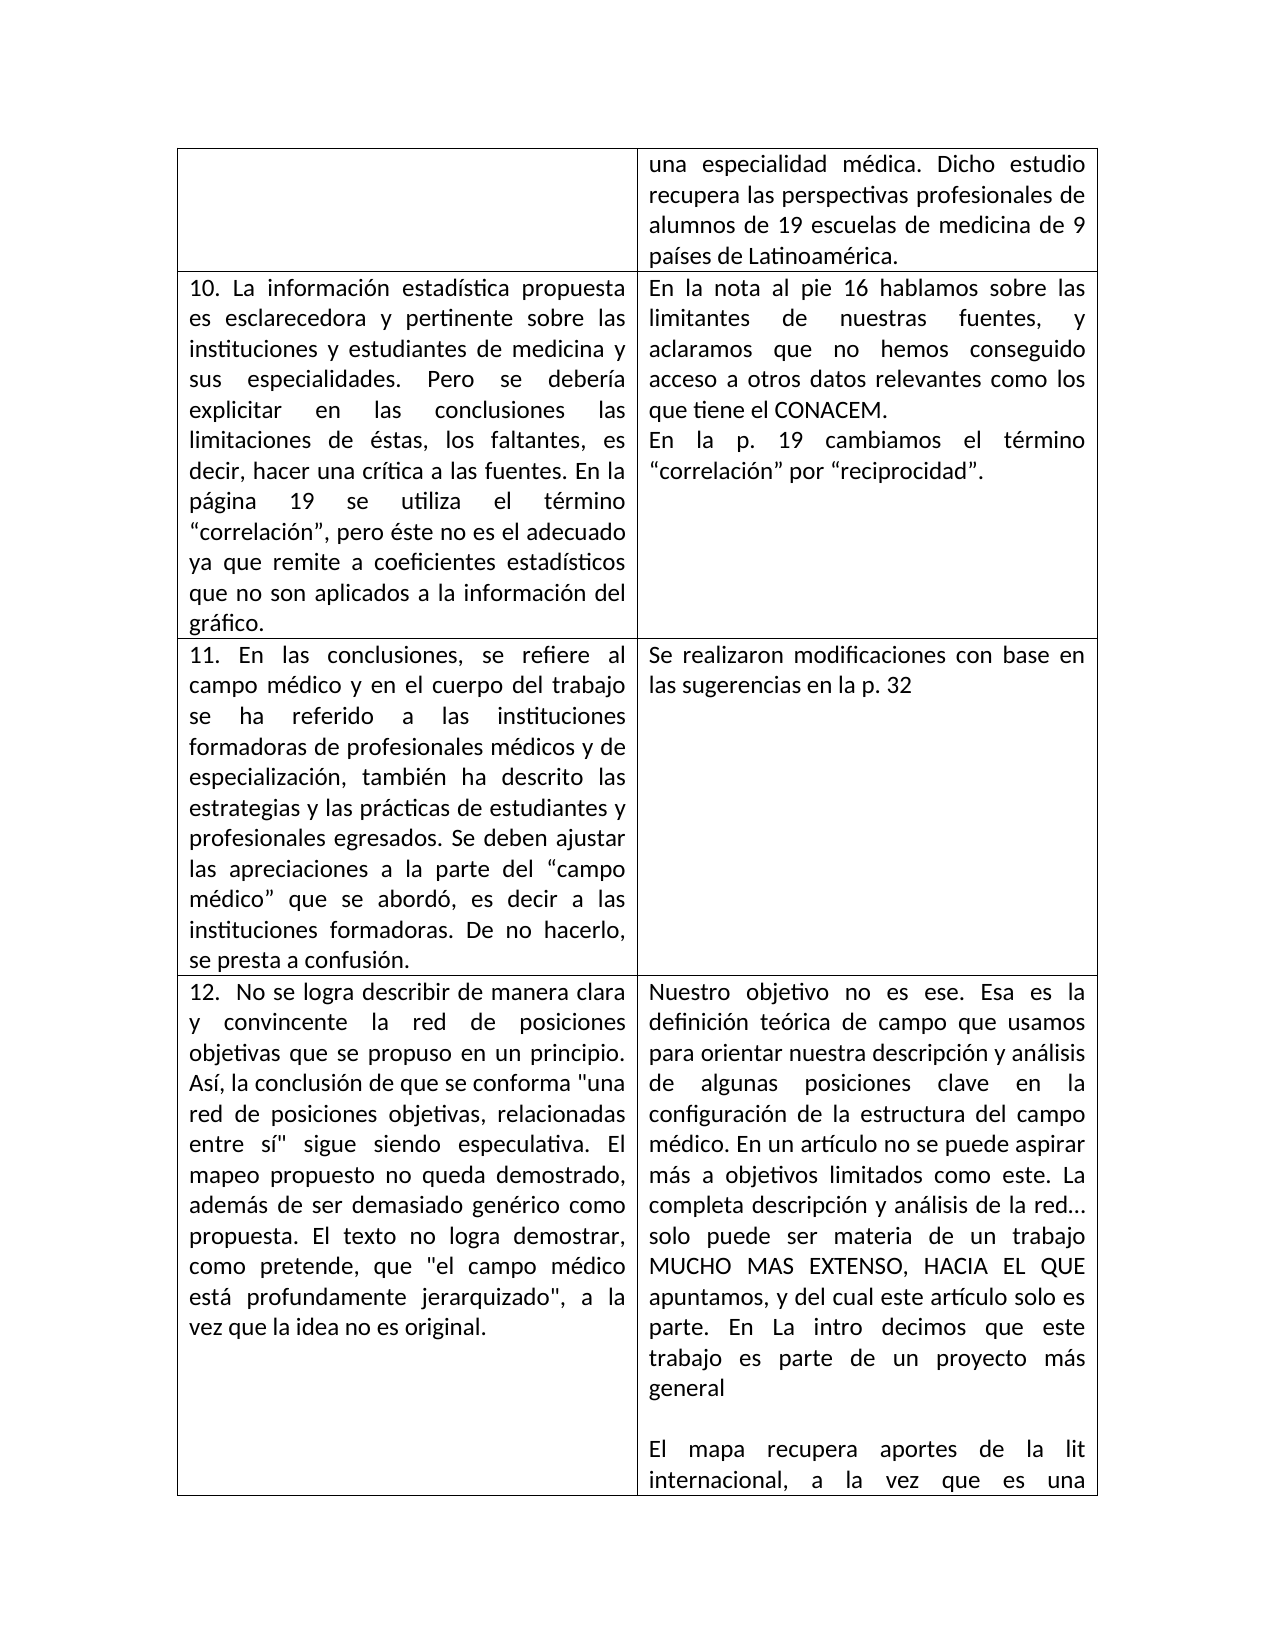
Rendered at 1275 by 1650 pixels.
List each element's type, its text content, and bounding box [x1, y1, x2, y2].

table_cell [178, 976, 637, 1495]
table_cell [178, 149, 637, 271]
table_cell 10. La información estadística propuesta es esclarecedora y pertinente sobre las instituciones y estudiantes de medicina y sus especialidades. Pero se debería explicitar en las conclusiones las limitaciones de éstas, los faltantes, es decir, hacer una crítica a las fuentes. En la página 19 se utiliza el término “correlación”, pero éste no es el adecuado ya que remite a coeficientes estadísticos que no son aplicados a la información del gráfico. [178, 272, 637, 638]
table_cell En la nota al pie 16 hablamos sobre las limitantes de nuestras fuentes, y aclaramos que no hemos conseguido acceso a otros datos relevantes como los que tiene el CONACEM. En la p. 19 cambiamos el término “correlación” por “reciprocidad”. [638, 272, 1097, 638]
table_cell 11. En las conclusiones, se refiere al campo médico y en el cuerpo del trabajo se ha referido a las instituciones formadoras de profesionales médicos y de especialización, también ha descrito las estrategias y las prácticas de estudiantes y profesionales egresados. Se deben ajustar las apreciaciones a la parte del “campo médico” que se abordó, es decir a las instituciones formadoras. De no hacerlo, se presta a confusión. [178, 639, 637, 975]
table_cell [638, 976, 1097, 1495]
table_cell Se realizaron modificaciones con base en las sugerencias en la p. 32 [638, 639, 1097, 975]
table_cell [638, 149, 1097, 271]
